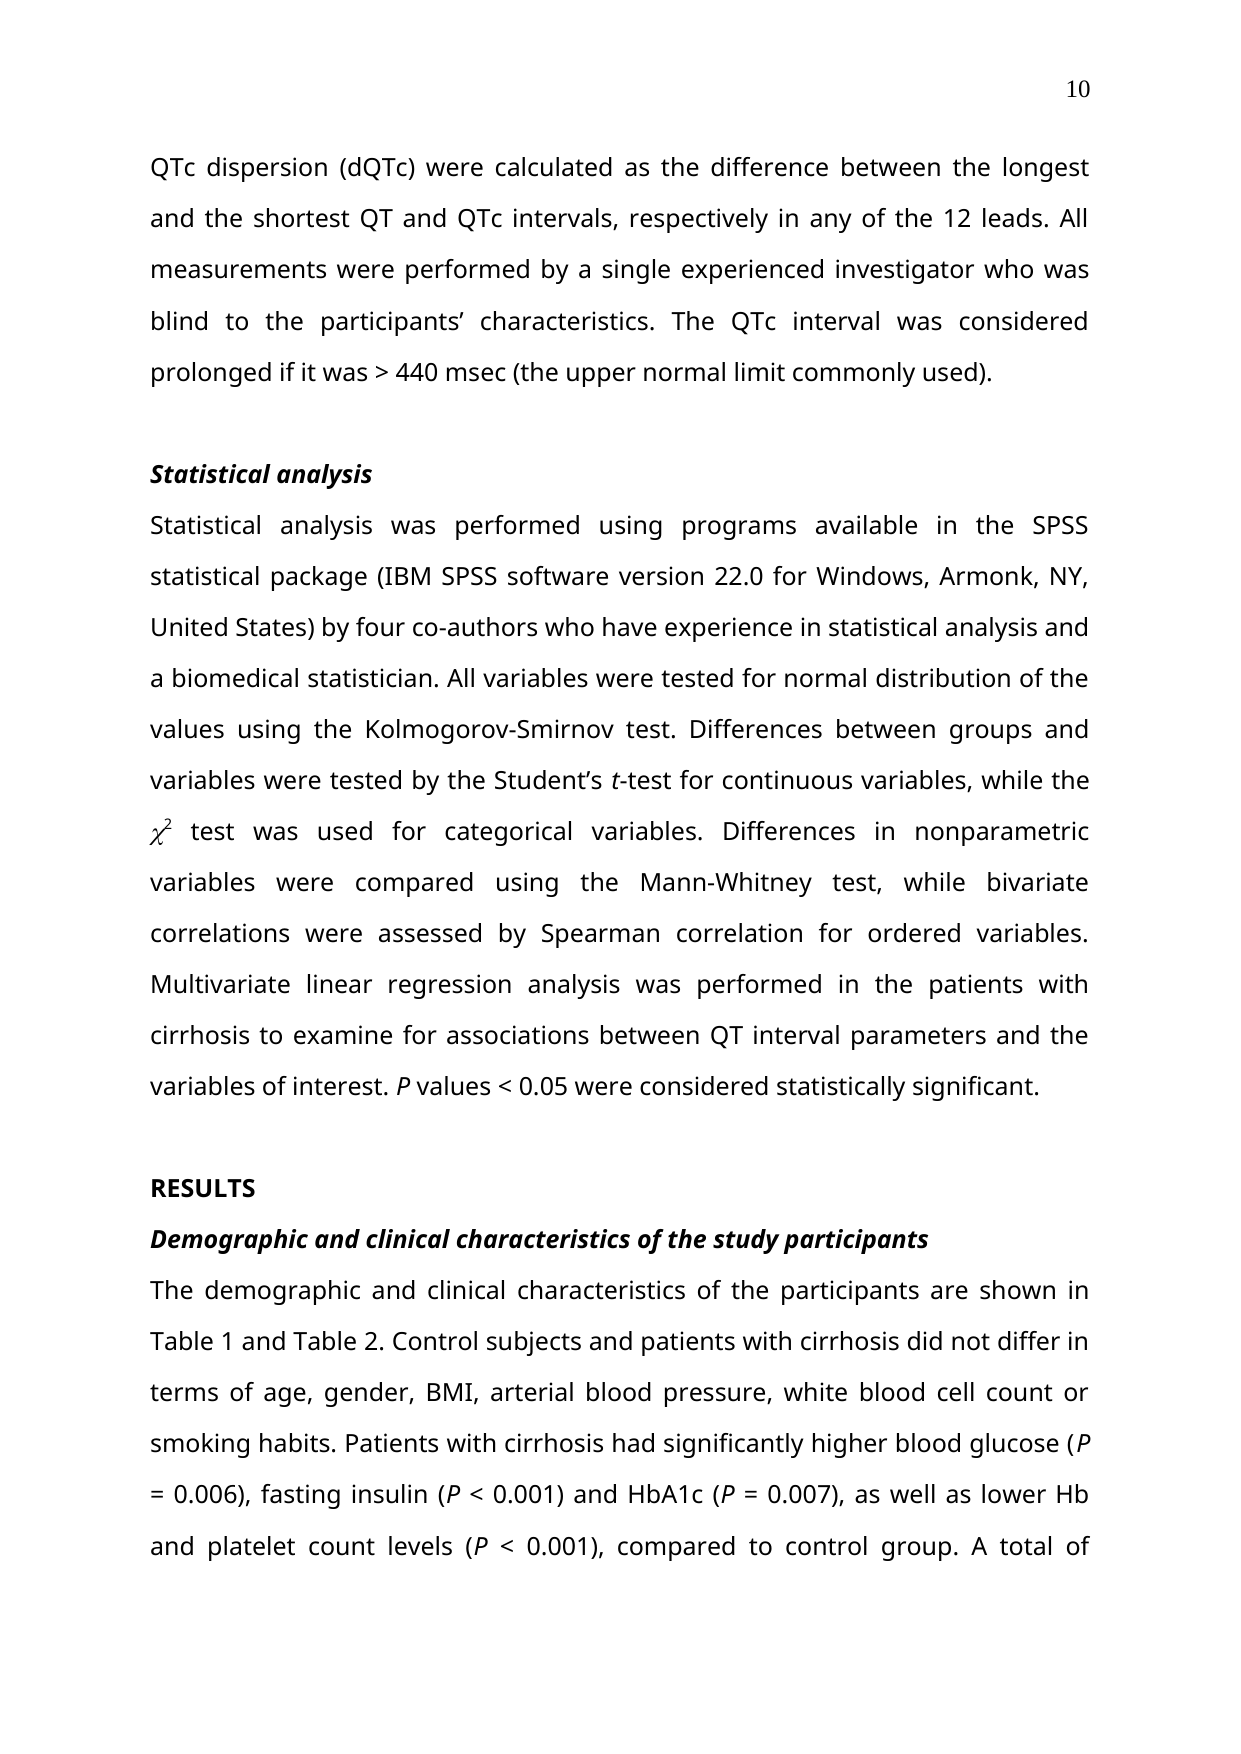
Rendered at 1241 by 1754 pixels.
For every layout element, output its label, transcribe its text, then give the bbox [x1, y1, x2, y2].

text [150, 150, 1090, 388]
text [150, 1273, 1090, 1562]
text Demographic and clinical characteristics of the study participants [150, 1222, 1090, 1256]
text Statistical analysis [150, 456, 1090, 490]
text RESULTS [150, 1171, 1090, 1205]
text Statistical analysis was performed using programs available in the SPSS statistical package (IBM SPSS software version 22.0 for Windows, Armonk, NY, United States) by four co-authors who have experience in statistical analysis and a biomedical statistician. All variables were tested for normal distribution of the values using the Kolmogorov-Smirnov test. Differences between groups and variables were tested by the Student’s t-test for continuous variables, while the 2 test was used for categorical variables. Differences in nonparametric variables were compared using the Mann-Whitney test, while bivariate correlations were assessed by Spearman correlation for ordered variables. Multivariate linear regression analysis was performed in the patients with cirrhosis to examine for associations between QT interval parameters and the variables of interest. P values < 0.05 were considered statistically significant. [150, 507, 1090, 1103]
